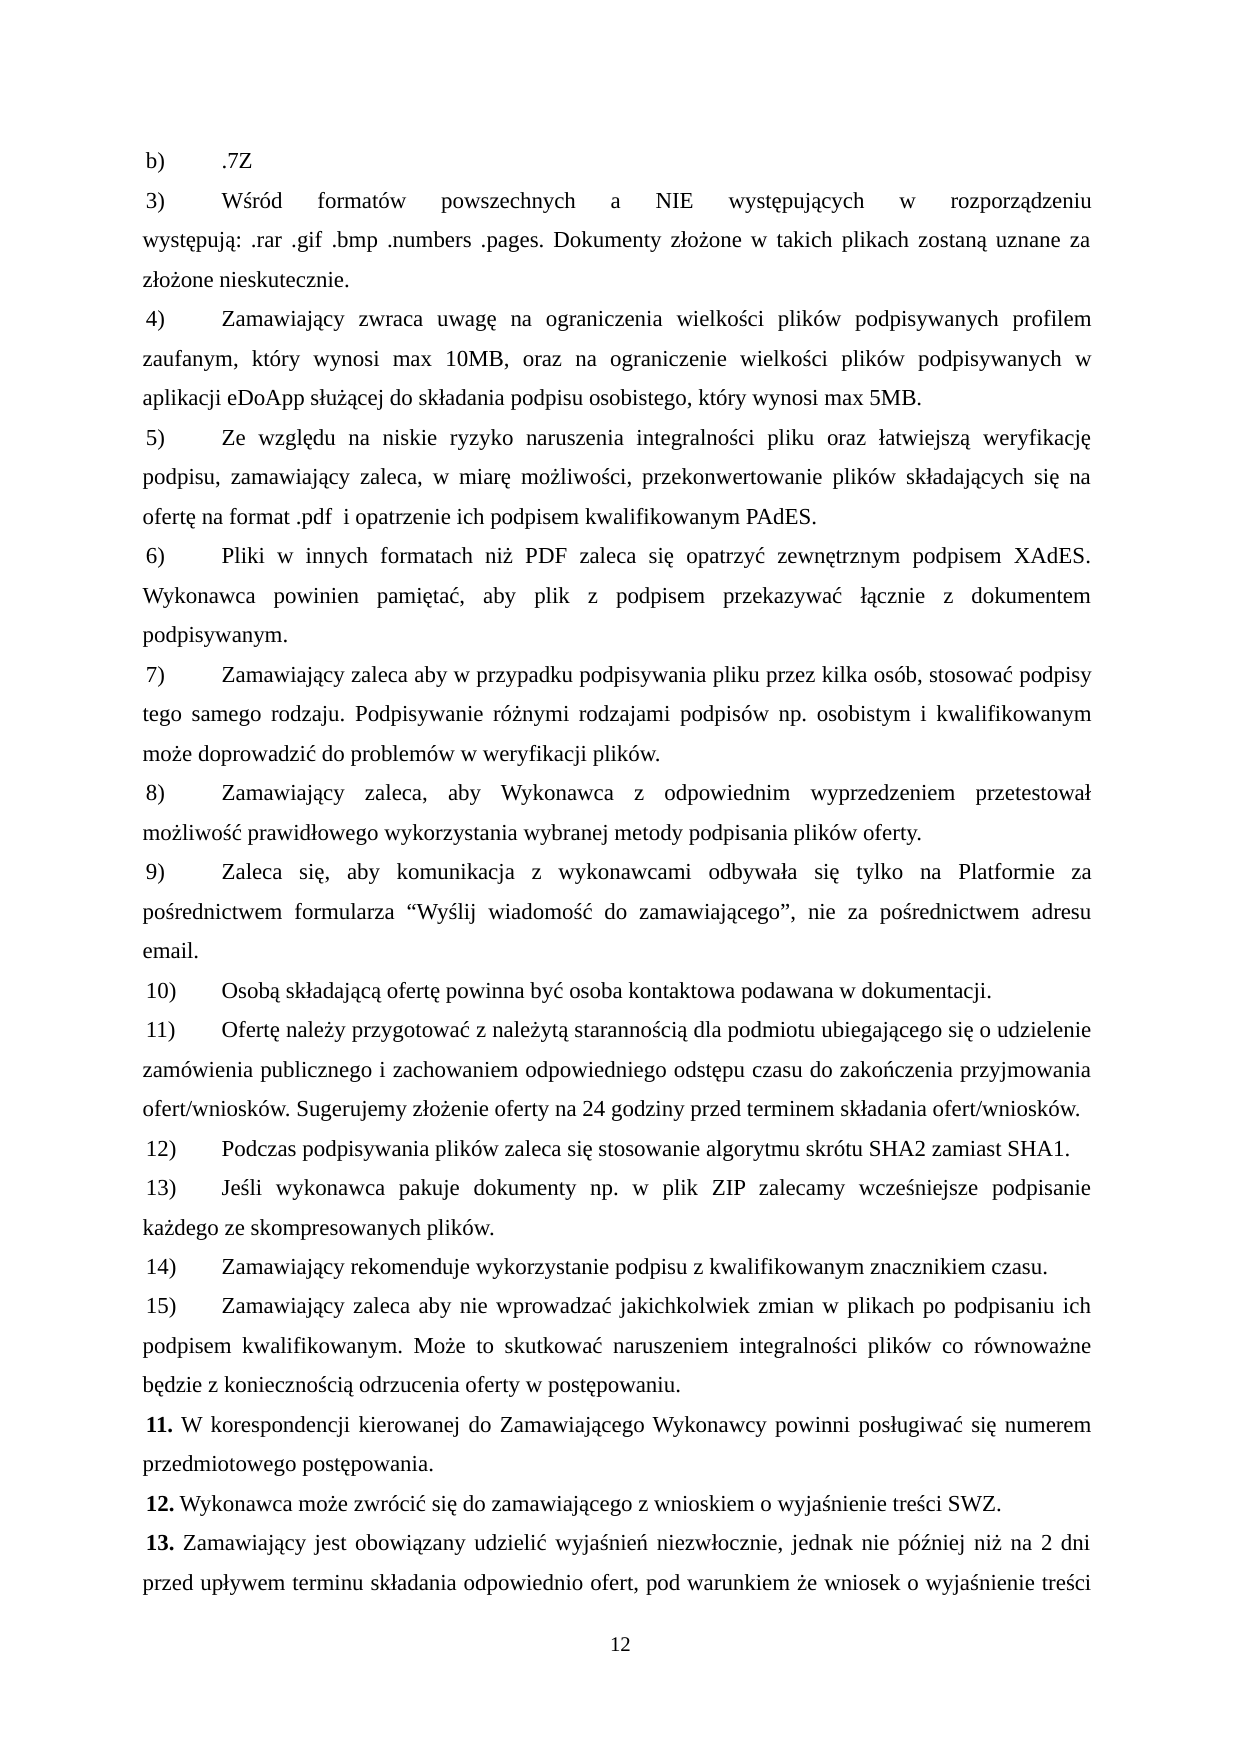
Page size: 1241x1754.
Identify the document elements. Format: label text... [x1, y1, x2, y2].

text 13) Jeśli wykonawca pakuje dokumenty np. w plik ZIP zalecamy wcześniejsze podpisanie każdego ze skompresowanych plików. [142, 1174, 1093, 1240]
text 12) Podczas podpisywania plików zaleca się stosowanie algorytmu skrótu SHA2 zamiast SHA1. [142, 1134, 1093, 1161]
text 14) Zamawiający rekomenduje wykorzystanie podpisu z kwalifikowanym znacznikiem czasu. [142, 1253, 1093, 1279]
text 3) Wśród formatów powszechnych a NIE występujących w rozporządzeniu występują: .rar .gif .bmp .numbers .pages. Dokumenty złożone w takich plikach zostaną uznane za złożone nieskutecznie. [142, 187, 1093, 292]
text 11. W korespondencji kierowanej do Zamawiającego Wykonawcy powinni posługiwać się numerem przedmiotowego postępowania. [142, 1411, 1093, 1477]
text 11) Ofertę należy przygotować z należytą starannością dla podmiotu ubiegającego się o udzielenie zamówienia publicznego i zachowaniem odpowiedniego odstępu czasu do zakończenia przyjmowania ofert/wniosków. Sugerujemy złożenie oferty na 24 godziny przed terminem składania ofert/wniosków. [142, 1016, 1093, 1121]
text 6) Pliki w innych formatach niż PDF zaleca się opatrzyć zewnętrznym podpisem XAdES. Wykonawca powinien pamiętać, aby plik z podpisem przekazywać łącznie z dokumentem podpisywanym. [142, 542, 1093, 648]
text 8) Zamawiający zaleca, aby Wykonawca z odpowiednim wyprzedzeniem przetestował możliwość prawidłowego wykorzystania wybranej metody podpisania plików oferty. [142, 779, 1093, 845]
text 12. Wykonawca może zwrócić się do zamawiającego z wnioskiem o wyjaśnienie treści SWZ. [142, 1490, 1093, 1516]
text 9) Zaleca się, aby komunikacja z wykonawcami odbywała się tylko na Platformie za pośrednictwem formularza “Wyślij wiadomość do zamawiającego”, nie za pośrednictwem adresu email. [142, 858, 1093, 963]
text 15) Zamawiający zaleca aby nie wprowadzać jakichkolwiek zmian w plikach po podpisaniu ich podpisem kwalifikowanym. Może to skutkować naruszeniem integralności plików co równoważne będzie z koniecznością odrzucenia oferty w postępowaniu. [142, 1292, 1093, 1398]
text 5) Ze względu na niskie ryzyko naruszenia integralności pliku oraz łatwiejszą weryfikację podpisu, zamawiający zaleca, w miarę możliwości, przekonwertowanie plików składających się na ofertę na format .pdf i opatrzenie ich podpisem kwalifikowanym PAdES. [142, 424, 1093, 529]
text 4) Zamawiający zwraca uwagę na ograniczenia wielkości plików podpisywanych profilem zaufanym, który wynosi max 10MB, oraz na ograniczenie wielkości plików podpisywanych w aplikacji eDoApp służącej do składania podpisu osobistego, który wynosi max 5MB. [142, 306, 1093, 411]
text 10) Osobą składającą ofertę powinna być osoba kontaktowa podawana w dokumentacji. [142, 977, 1093, 1003]
text b) .7Z [142, 148, 1093, 174]
text 7) Zamawiający zaleca aby w przypadku podpisywania pliku przez kilka osób, stosować podpisy tego samego rodzaju. Podpisywanie różnymi rodzajami podpisów np. osobistym i kwalifikowanym może doprowadzić do problemów w weryfikacji plików. [142, 661, 1093, 766]
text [142, 1529, 1093, 1595]
